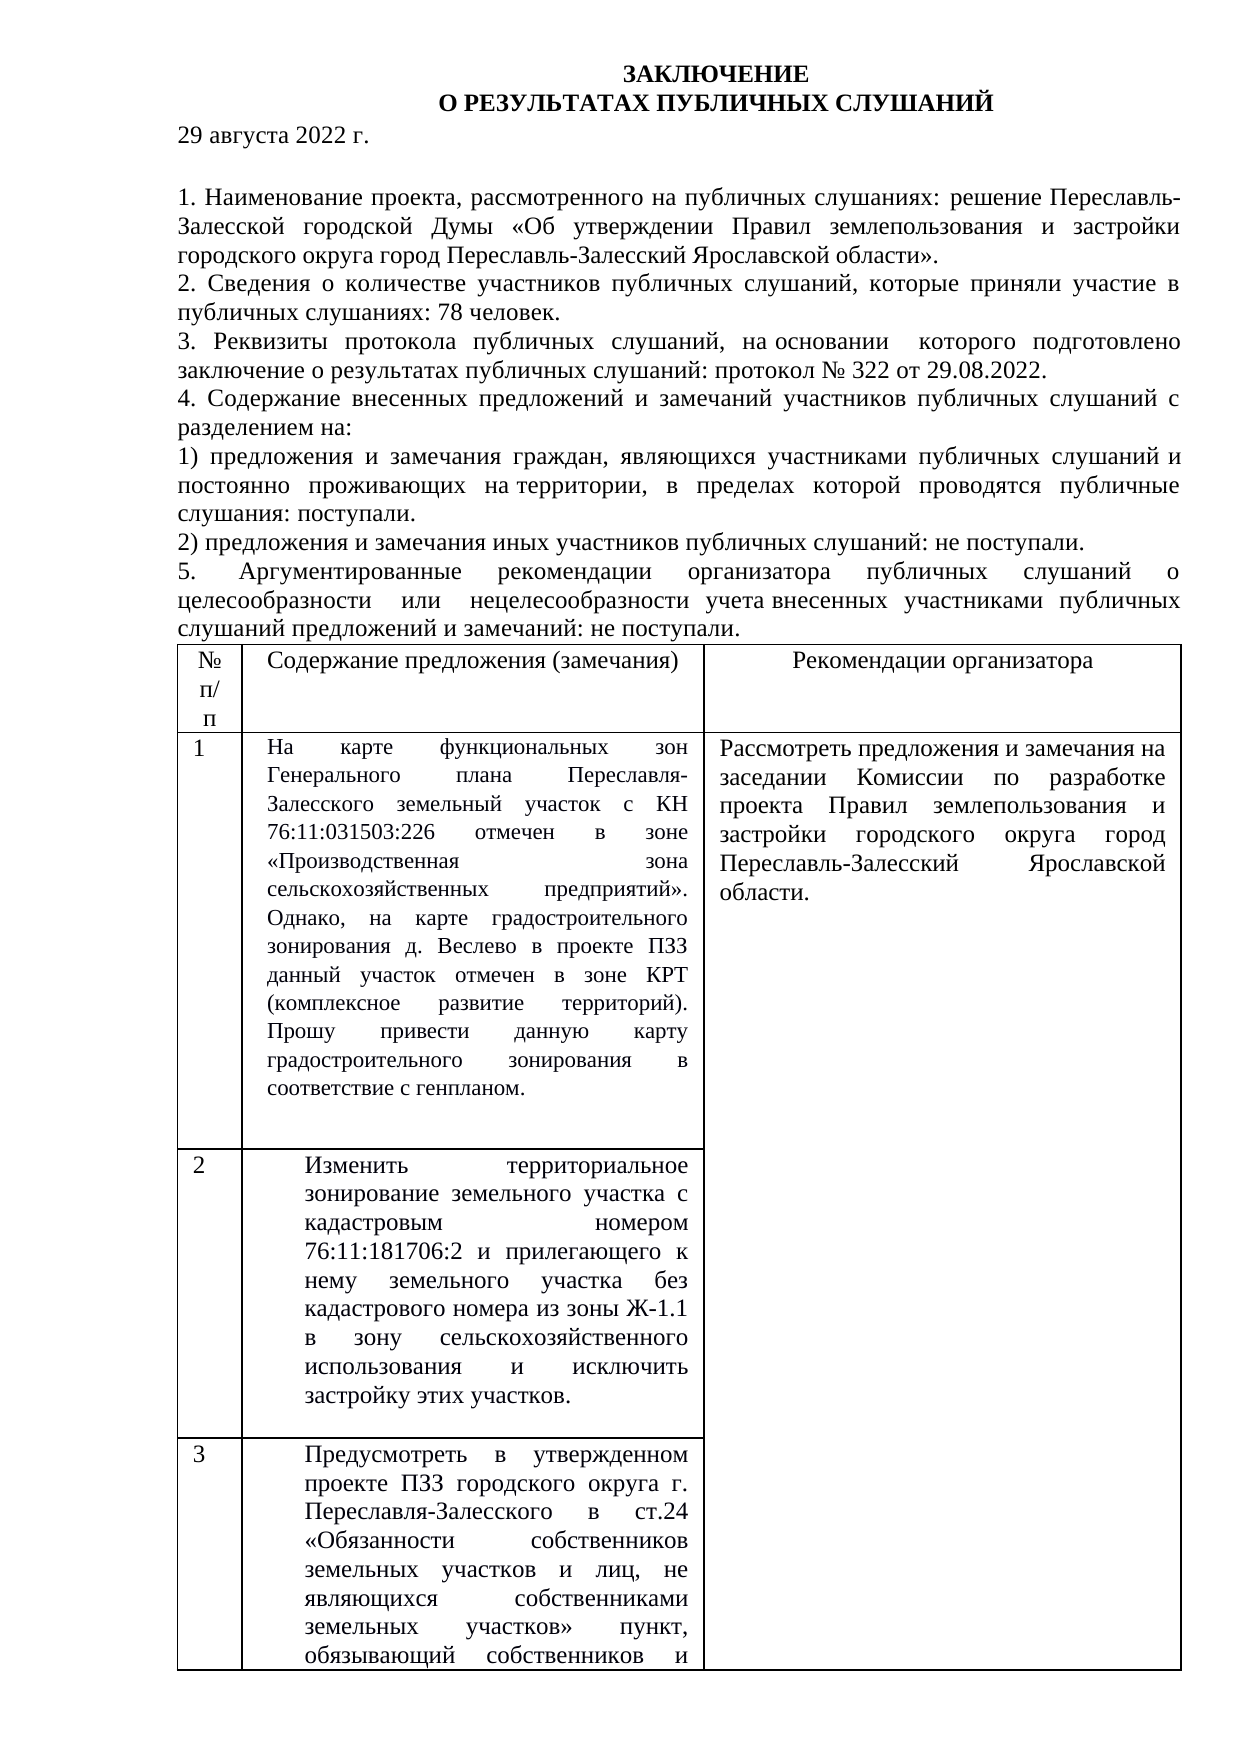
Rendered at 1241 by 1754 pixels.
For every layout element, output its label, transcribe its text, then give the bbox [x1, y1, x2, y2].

text 5. Аргументированные рекомендации организатора публичных слушаний о целесообразности или нецелесообразности учета внесенных участниками публичных слушаний предложений и замечаний: не поступали. [177, 556, 1181, 642]
text 3. Реквизиты протокола публичных слушаний, на основании которого подготовлено заключение о результатах публичных слушаний: протокол № 322 от 29.08.2022. [177, 326, 1181, 383]
table_cell 3 [178, 1439, 241, 1669]
text О РЕЗУЛЬТАТАХ ПУБЛИЧНЫХ СЛУШАНИЙ [177, 88, 1181, 117]
table_cell Содержание предложения (замечания) [243, 645, 703, 732]
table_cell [243, 1439, 703, 1669]
table_cell № п/п [178, 645, 241, 732]
table_cell 2 [178, 1150, 241, 1437]
text ЗАКЛЮЧЕНИЕ [177, 59, 1181, 88]
text 29 августа 2022 г. [177, 117, 1181, 149]
table_cell Рассмотреть предложения и замечания на заседании Комиссии по разработке проекта Правил землепользования и застройки городского округа город Переславль-Залесский Ярославской области. [705, 733, 1180, 1669]
text 1) предложения и замечания граждан, являющихся участниками публичных слушаний и постоянно проживающих на территории, в пределах которой проводятся публичные слушания: поступали. [177, 441, 1181, 527]
table_cell Изменить территориальное зонирование земельного участка с кадастровым номером 76:11:181706:2 и прилегающего к нему земельного участка без кадастрового номера из зоны Ж-1.1 в зону сельскохозяйственного использования и исключить застройку этих участков. [243, 1150, 703, 1437]
table_cell На карте функциональных зон Генерального плана Переславля-Залесского земельный участок с КН 76:11:031503:226 отмечен в зоне «Производственная зона сельскохозяйственных предприятий». Однако, на карте градостроительного зонирования д. Веслево в проекте ПЗЗ данный участок отмечен в зоне КРТ (комплексное развитие территорий). Прошу привести данную карту градостроительного зонирования в соответствие с генпланом. [243, 733, 703, 1148]
text 1. Наименование проекта, рассмотренного на публичных слушаниях: решение Переславль-Залесской городской Думы «Об утверждении Правил землепользования и застройки городского округа город Переславль-Залесский Ярославской области». [177, 182, 1181, 268]
text 4. Содержание внесенных предложений и замечаний участников публичных слушаний с разделением на: [177, 383, 1181, 441]
text 2) предложения и замечания иных участников публичных слушаний: не поступали. [177, 527, 1181, 556]
table_cell Рекомендации организатора [705, 645, 1180, 732]
table_cell 1 [178, 733, 241, 1148]
text 2. Сведения о количестве участников публичных слушаний, которые приняли участие в публичных слушаниях: 78 человек. [177, 268, 1181, 326]
